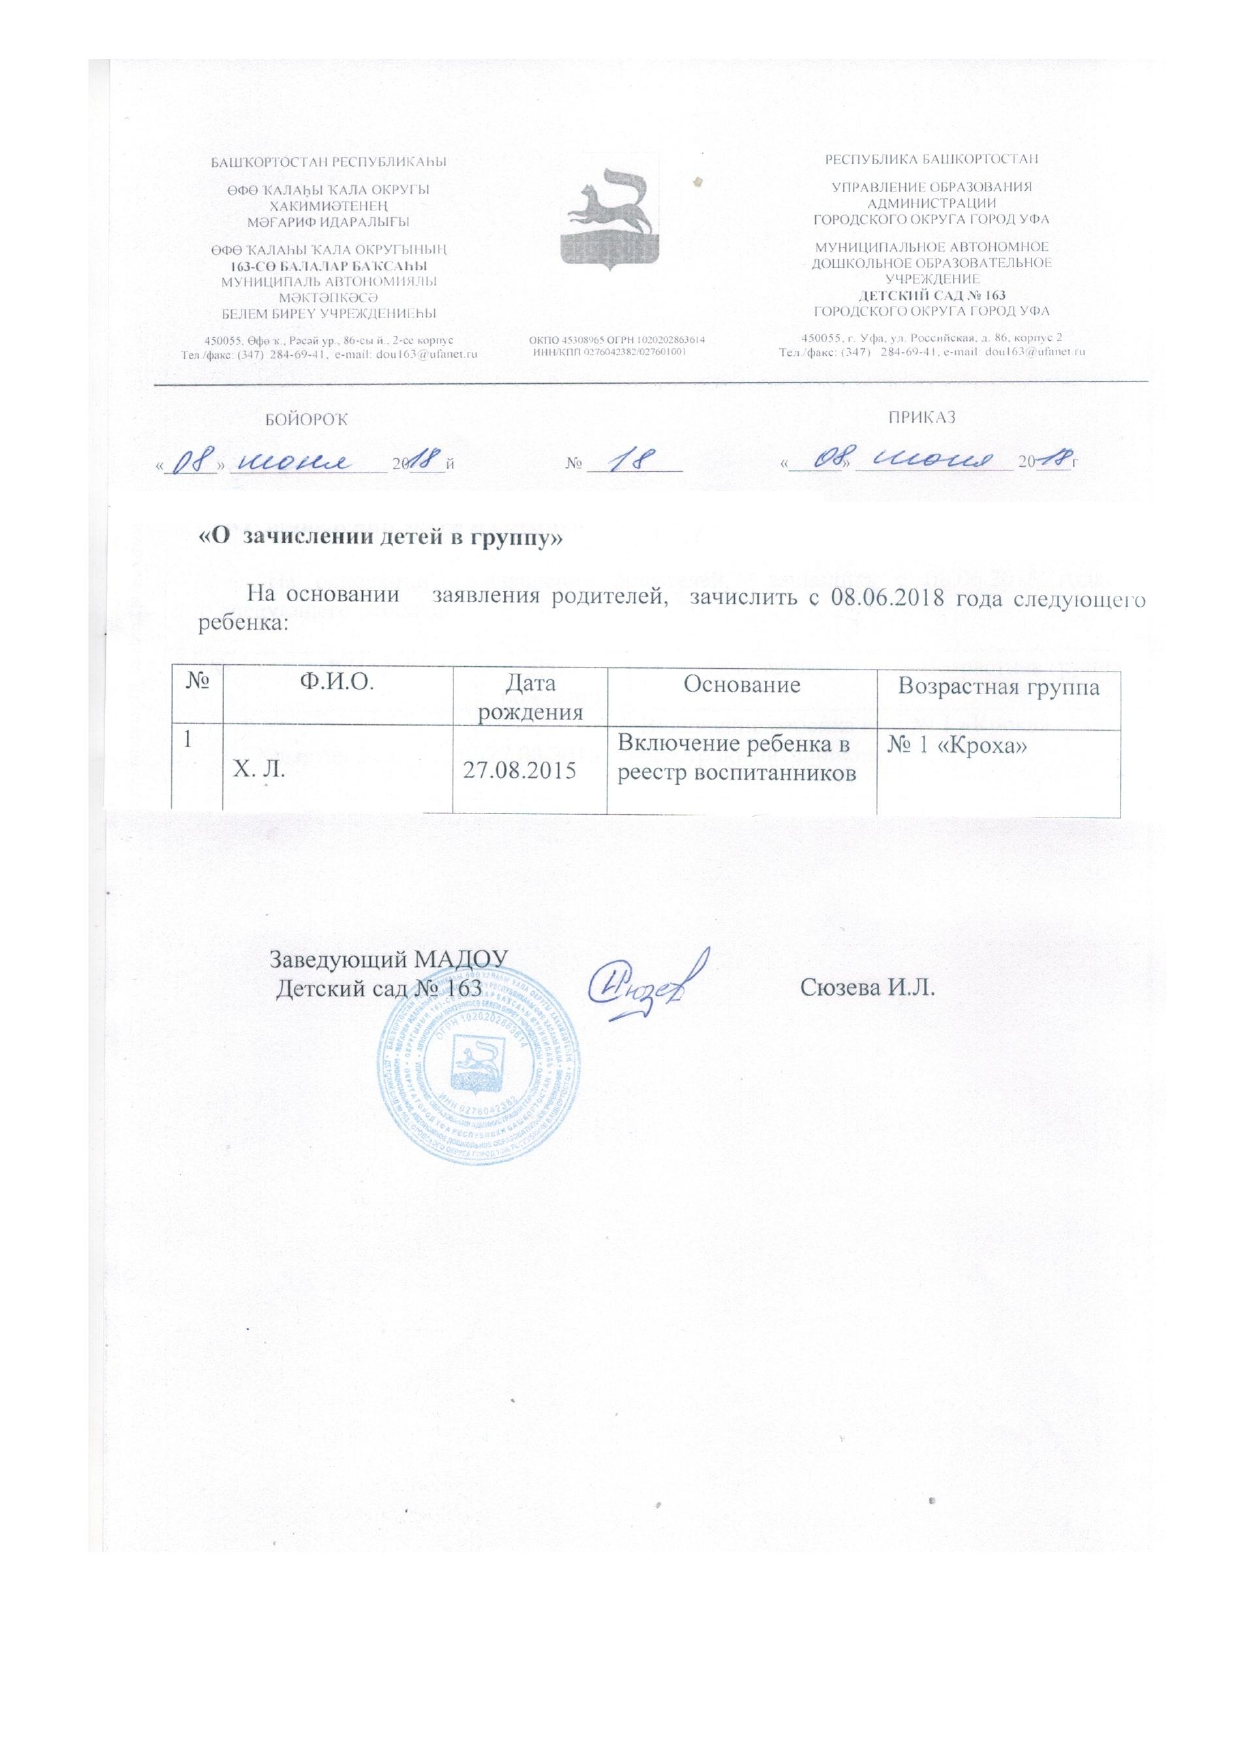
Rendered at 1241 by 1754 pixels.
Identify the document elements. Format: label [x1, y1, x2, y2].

picture [73, 44, 1182, 1568]
